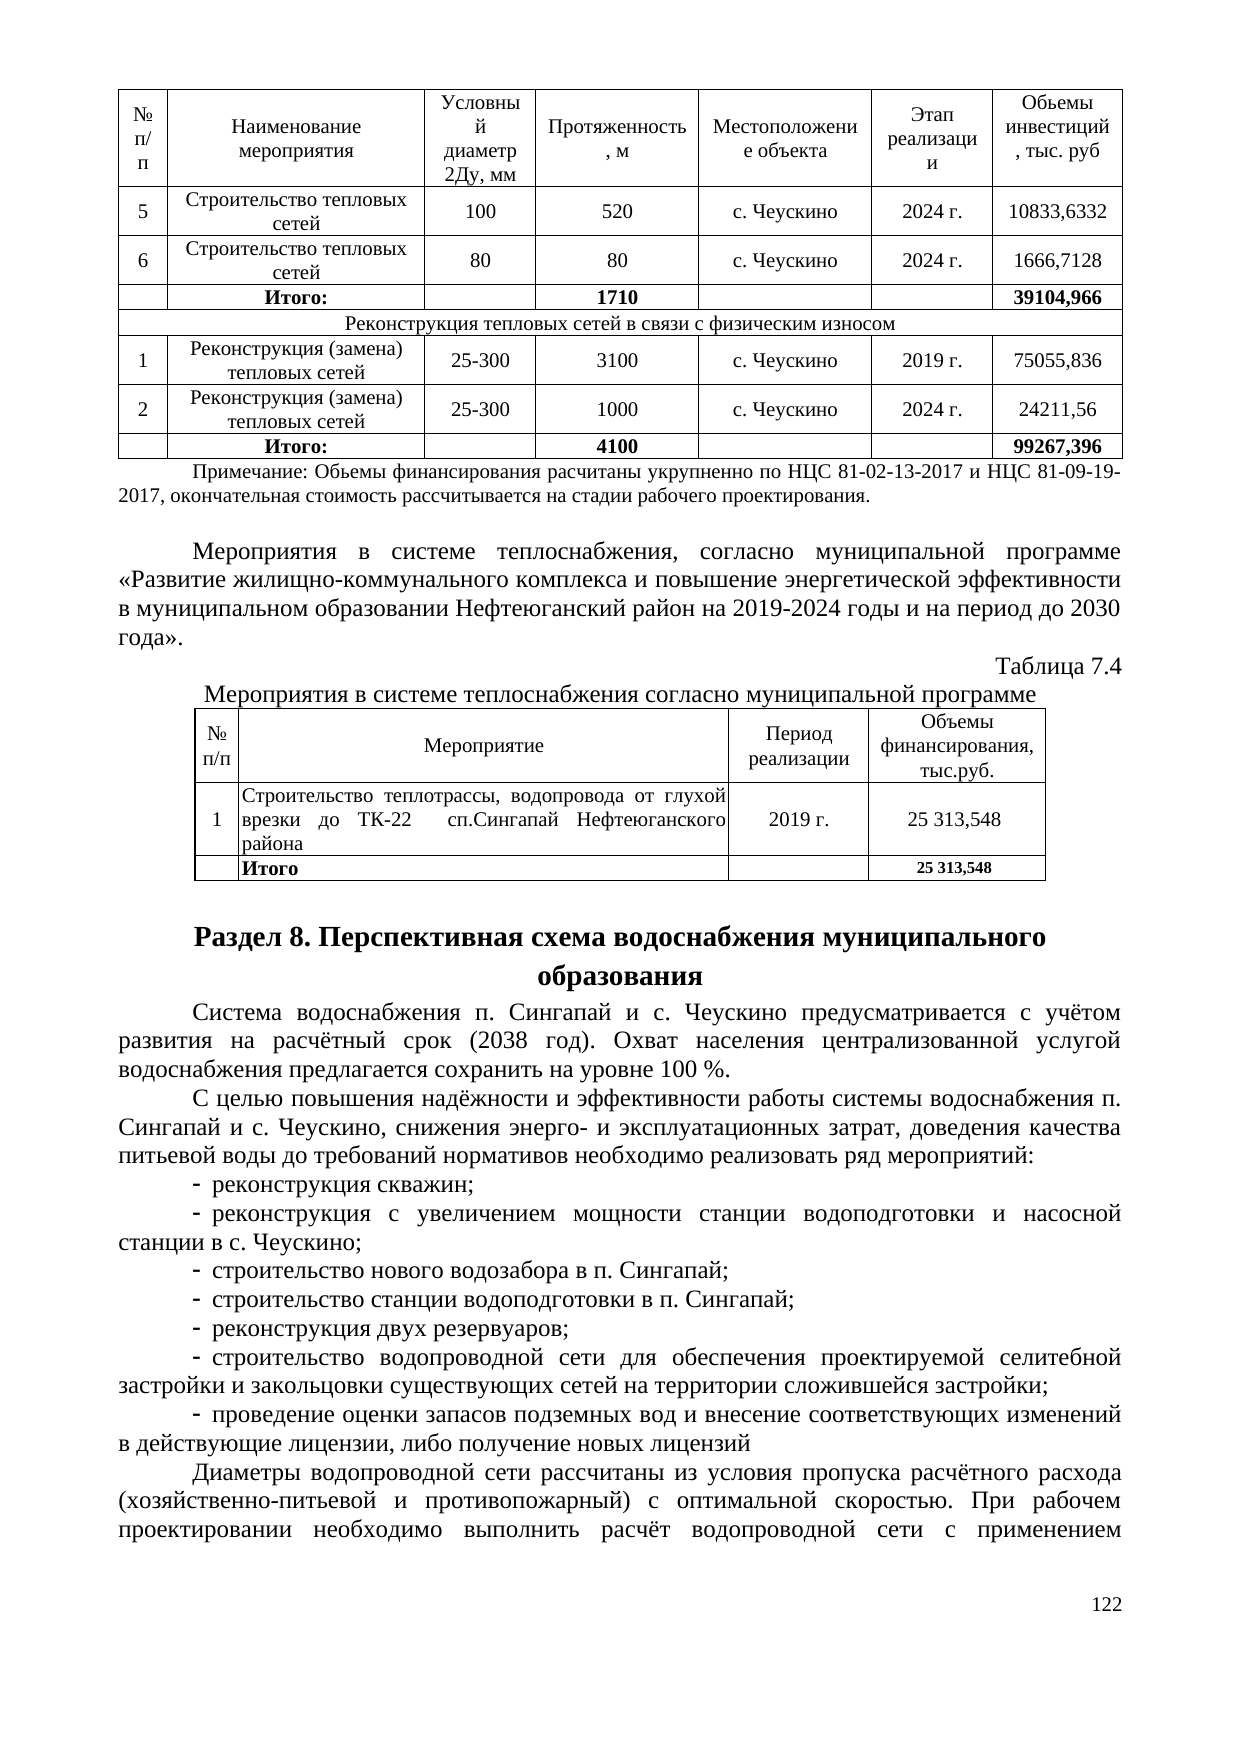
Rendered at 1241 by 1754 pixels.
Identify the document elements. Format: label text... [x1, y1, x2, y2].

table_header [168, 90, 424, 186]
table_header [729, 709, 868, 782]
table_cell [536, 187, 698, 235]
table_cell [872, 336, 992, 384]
text Раздел 8. Перспективная схема водоснабжения муниципального образования [118, 919, 1122, 992]
text Мероприятия в системе теплоснабжения согласно муниципальной программе [118, 679, 1122, 708]
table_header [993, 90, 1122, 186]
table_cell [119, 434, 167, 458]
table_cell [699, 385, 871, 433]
list строительство нового водозабора в п. Сингапай; [118, 1255, 1122, 1284]
list реконструкция скважин; [118, 1169, 1122, 1198]
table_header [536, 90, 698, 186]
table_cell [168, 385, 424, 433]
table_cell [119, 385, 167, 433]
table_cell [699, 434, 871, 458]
list реконструкция двух резервуаров; [118, 1313, 1122, 1342]
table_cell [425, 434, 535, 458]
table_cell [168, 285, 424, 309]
list проведение оценки запасов подземных вод и внесение соответствующих изменений в действующие лицензии, либо получение новых лицензий [118, 1399, 1122, 1457]
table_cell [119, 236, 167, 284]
text Таблица 7.4 [118, 651, 1122, 679]
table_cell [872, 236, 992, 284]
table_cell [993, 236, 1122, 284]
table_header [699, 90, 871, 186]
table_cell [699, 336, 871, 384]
text Примечание: Обьемы финансирования расчитаны укрупненно по НЦС 81-02-13-2017 и НЦС 81-09-19-2017, окончательная стоимость рассчитывается на стадии рабочего проектирования. [118, 459, 1122, 507]
text Система водоснабжения п. Сингапай и с. Чеускино предусматривается с учётом развития на расчётный срок (2038 год). Охват населения централизованной услугой водоснабжения предлагается сохранить на уровне 100 %. [118, 997, 1122, 1083]
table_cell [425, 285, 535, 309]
list строительство станции водоподготовки в п. Сингапай; [118, 1284, 1122, 1313]
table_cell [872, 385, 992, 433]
list реконструкция с увеличением мощности станции водоподготовки и насосной станции в с. Чеускино; [118, 1198, 1122, 1255]
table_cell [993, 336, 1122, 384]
text С целью повышения надёжности и эффективности работы системы водоснабжения п. Сингапай и с. Чеускино, снижения энерго- и эксплуатационных затрат, доведения качества питьевой воды до требований нормативов необходимо реализовать ряд мероприятий: [118, 1083, 1122, 1169]
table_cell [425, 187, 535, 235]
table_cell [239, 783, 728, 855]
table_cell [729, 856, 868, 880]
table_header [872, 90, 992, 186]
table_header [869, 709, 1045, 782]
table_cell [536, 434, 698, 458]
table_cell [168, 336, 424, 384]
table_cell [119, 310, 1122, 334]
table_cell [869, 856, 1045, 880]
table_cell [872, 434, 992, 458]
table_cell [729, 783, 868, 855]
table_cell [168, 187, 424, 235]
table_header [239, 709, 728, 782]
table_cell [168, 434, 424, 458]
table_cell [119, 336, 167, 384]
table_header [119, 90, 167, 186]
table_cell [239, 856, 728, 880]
list строительство водопроводной сети для обеспечения проектируемой селитебной застройки и закольцовки существующих сетей на территории сложившейся застройки; [118, 1342, 1122, 1399]
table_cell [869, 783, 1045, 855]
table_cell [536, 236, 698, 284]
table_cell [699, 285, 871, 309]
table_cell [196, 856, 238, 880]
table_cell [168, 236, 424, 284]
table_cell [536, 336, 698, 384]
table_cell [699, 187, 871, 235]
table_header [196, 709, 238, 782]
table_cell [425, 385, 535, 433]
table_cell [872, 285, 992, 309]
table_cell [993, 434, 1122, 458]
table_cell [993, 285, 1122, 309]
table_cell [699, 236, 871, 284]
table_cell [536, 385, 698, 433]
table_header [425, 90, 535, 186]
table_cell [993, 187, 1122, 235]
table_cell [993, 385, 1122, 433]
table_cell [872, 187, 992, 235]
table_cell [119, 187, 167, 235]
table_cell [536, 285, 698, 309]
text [118, 1457, 1122, 1543]
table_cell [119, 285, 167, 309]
text Мероприятия в системе теплоснабжения, согласно муниципальной программе «Развитие жилищно-коммунального комплекса и повышение энергетической эффективности в муниципальном образовании Нефтеюганский район на 2019-2024 годы и на период до 2030 года». [118, 536, 1122, 651]
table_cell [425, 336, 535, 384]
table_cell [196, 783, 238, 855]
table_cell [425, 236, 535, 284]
